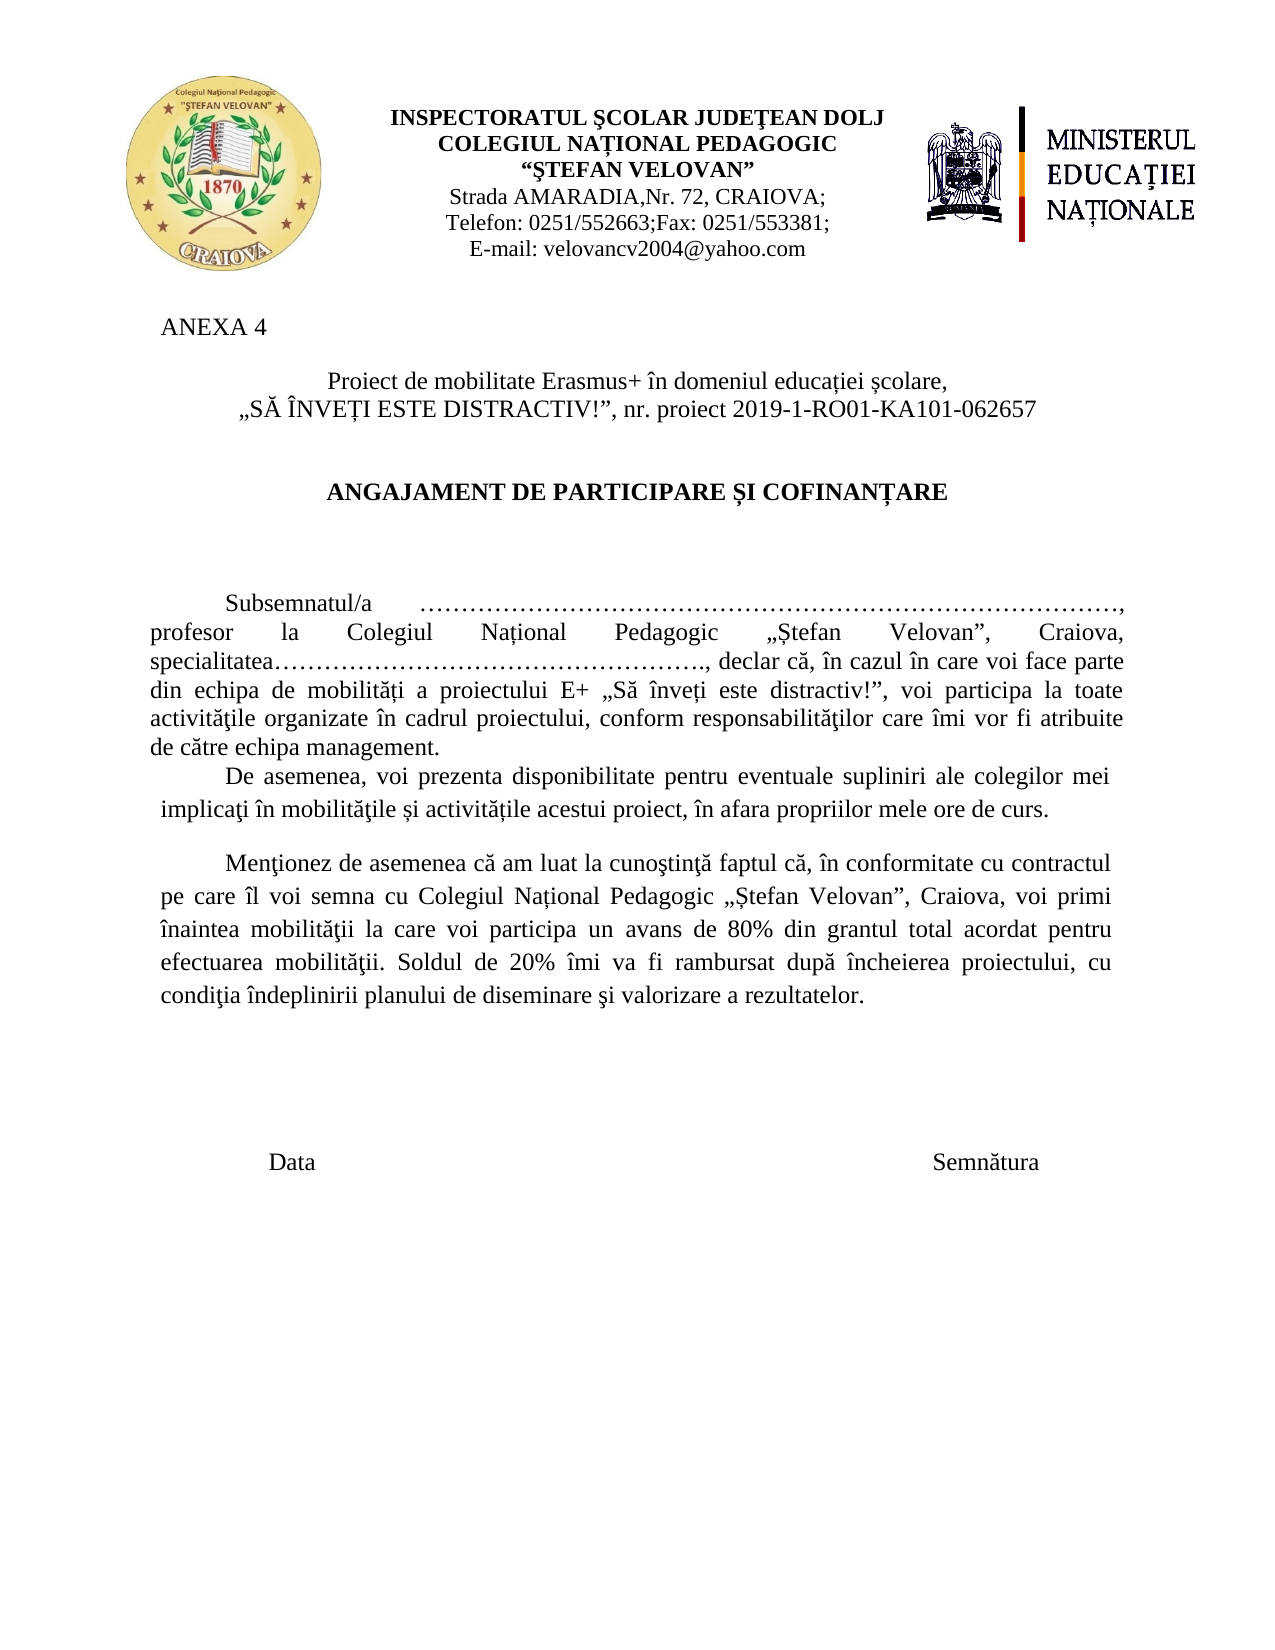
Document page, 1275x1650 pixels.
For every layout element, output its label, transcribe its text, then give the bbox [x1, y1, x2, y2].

text Subsemnatul/a …………………………………………………………………………, profesor la Colegiul Național Pedagogic „Ștefan Velovan”, Craiova, specialitatea……………………………………………., declar că, în cazul în care voi face parte din echipa de mobilități a proiectului E+ „Să înveți este distractiv!”, voi participa la toate activităţile organizate în cadrul proiectului, conform responsabilităţilor care îmi vor fi atribuite de către echipa management. [150, 588, 1125, 761]
text ANGAJAMENT DE PARTICIPARE ȘI COFINANȚARE [150, 477, 1125, 505]
text Menţionez de asemenea că am luat la cunoştinţă faptul că, în conformitate cu contractul pe care îl voi semna cu Colegiul Național Pedagogic „Ștefan Velovan”, Craiova, voi primi înaintea mobilităţii la care voi participa un avans de 80% din grantul total acordat pentru efectuarea mobilităţii. Soldul de 20% îmi va fi rambursat după încheierea proiectului, cu condiţia îndeplinirii planului de diseminare şi valorizare a rezultatelor. [160, 848, 1112, 1009]
text „SĂ ÎNVEȚI ESTE DISTRACTIV!”, nr. proiect 2019-1-RO01-KA101-062657 [150, 394, 1125, 423]
text Proiect de mobilitate Erasmus+ în domeniul educației școlare, [150, 366, 1125, 394]
text De asemenea, voi prezenta disponibilitate pentru eventuale supliniri ale colegilor mei implicaţi în mobilităţile și activitățile acestui proiect, în afara propriilor mele ore de curs. [160, 761, 1111, 823]
text Data Semnătura [268, 1147, 1125, 1176]
picture [126, 76, 322, 271]
text ANEXA 4 [160, 312, 1125, 341]
